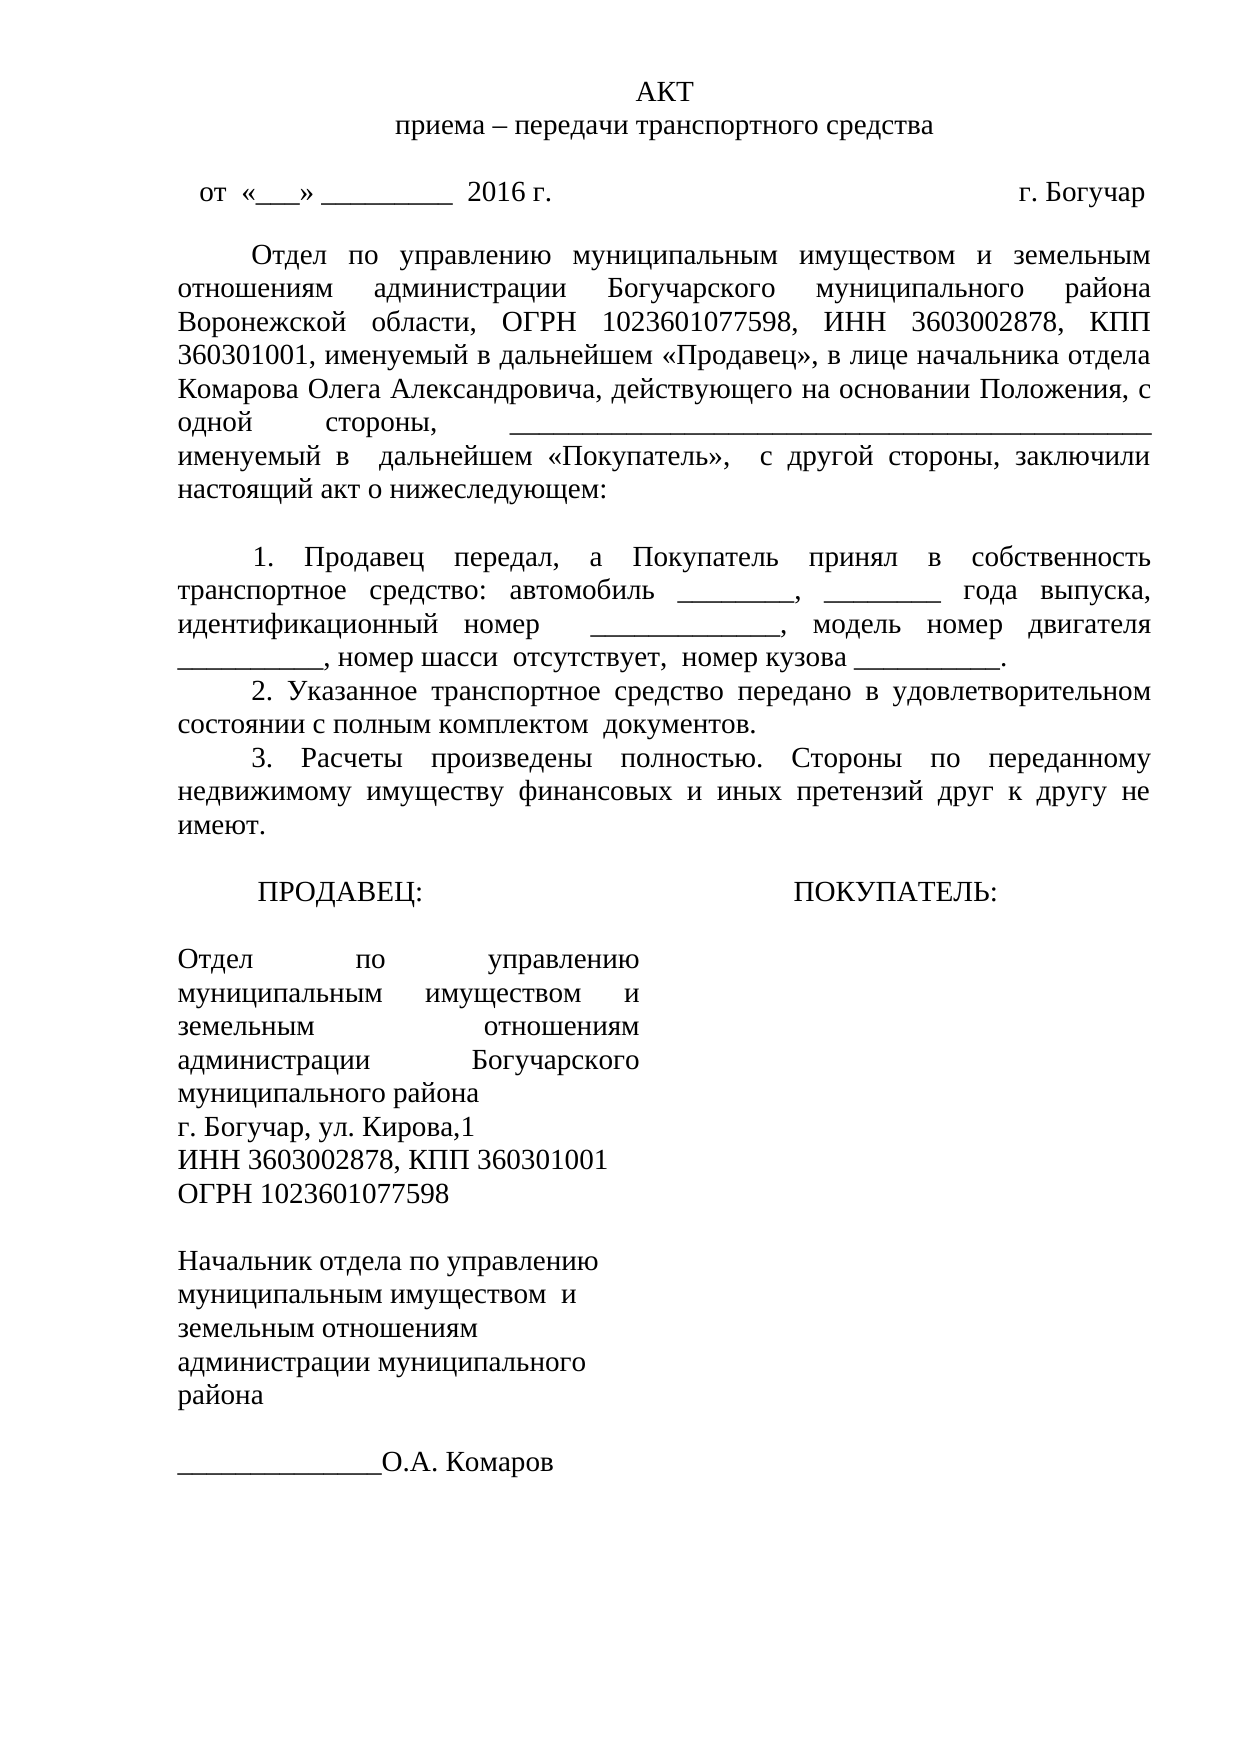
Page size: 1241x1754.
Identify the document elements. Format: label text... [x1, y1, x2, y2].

table_header ПРОДАВЕЦ: Отдел по управлению муниципальным имуществом и земельным отношениям администрации Богучарского муниципального района г. Богучар, ул. Кирова,1 ИНН 3603002878, КПП 360301001 ОГРН 1023601077598 Начальник отдела по управлению муниципальным имуществом и земельным отношениям администрации муниципального района ______________О.А. Комаров [166, 874, 651, 1511]
text от «___» _________ 2016 г. г. Богучар [177, 174, 1152, 208]
text Отдел по управлению муниципальным имуществом и земельным отношениям администрации Богучарского муниципального района Воронежской области, ОГРН 1023601077598, ИНН 3603002878, КПП 360301001, именуемый в дальнейшем «Продавец», в лице начальника отдела Комарова Олега Александровича, действующего на основании Положения, с одной стороны, ____________________________________________ именуемый в дальнейшем «Покупатель», с другой стороны, заключили настоящий акт о нижеследующем: [177, 237, 1152, 505]
subtitle АКТ [177, 74, 1152, 107]
table_header ПОКУПАТЕЛЬ: [651, 874, 1154, 1511]
text 1. Продавец передал, а Покупатель принял в собственность транспортное средство: автомобиль ________, ________ года выпуска, идентификационный номер _____________, модель номер двигателя __________, номер шасси отсутствует, номер кузова __________. [177, 539, 1152, 673]
text приема – передачи транспортного средства [177, 107, 1152, 141]
text 2. Указанное транспортное средство передано в удовлетворительном состоянии с полным комплектом документов. [177, 673, 1152, 740]
text 3. Расчеты произведены полностью. Стороны по переданному недвижимому имуществу финансовых и иных претензий друг к другу не имеют. [177, 740, 1152, 841]
